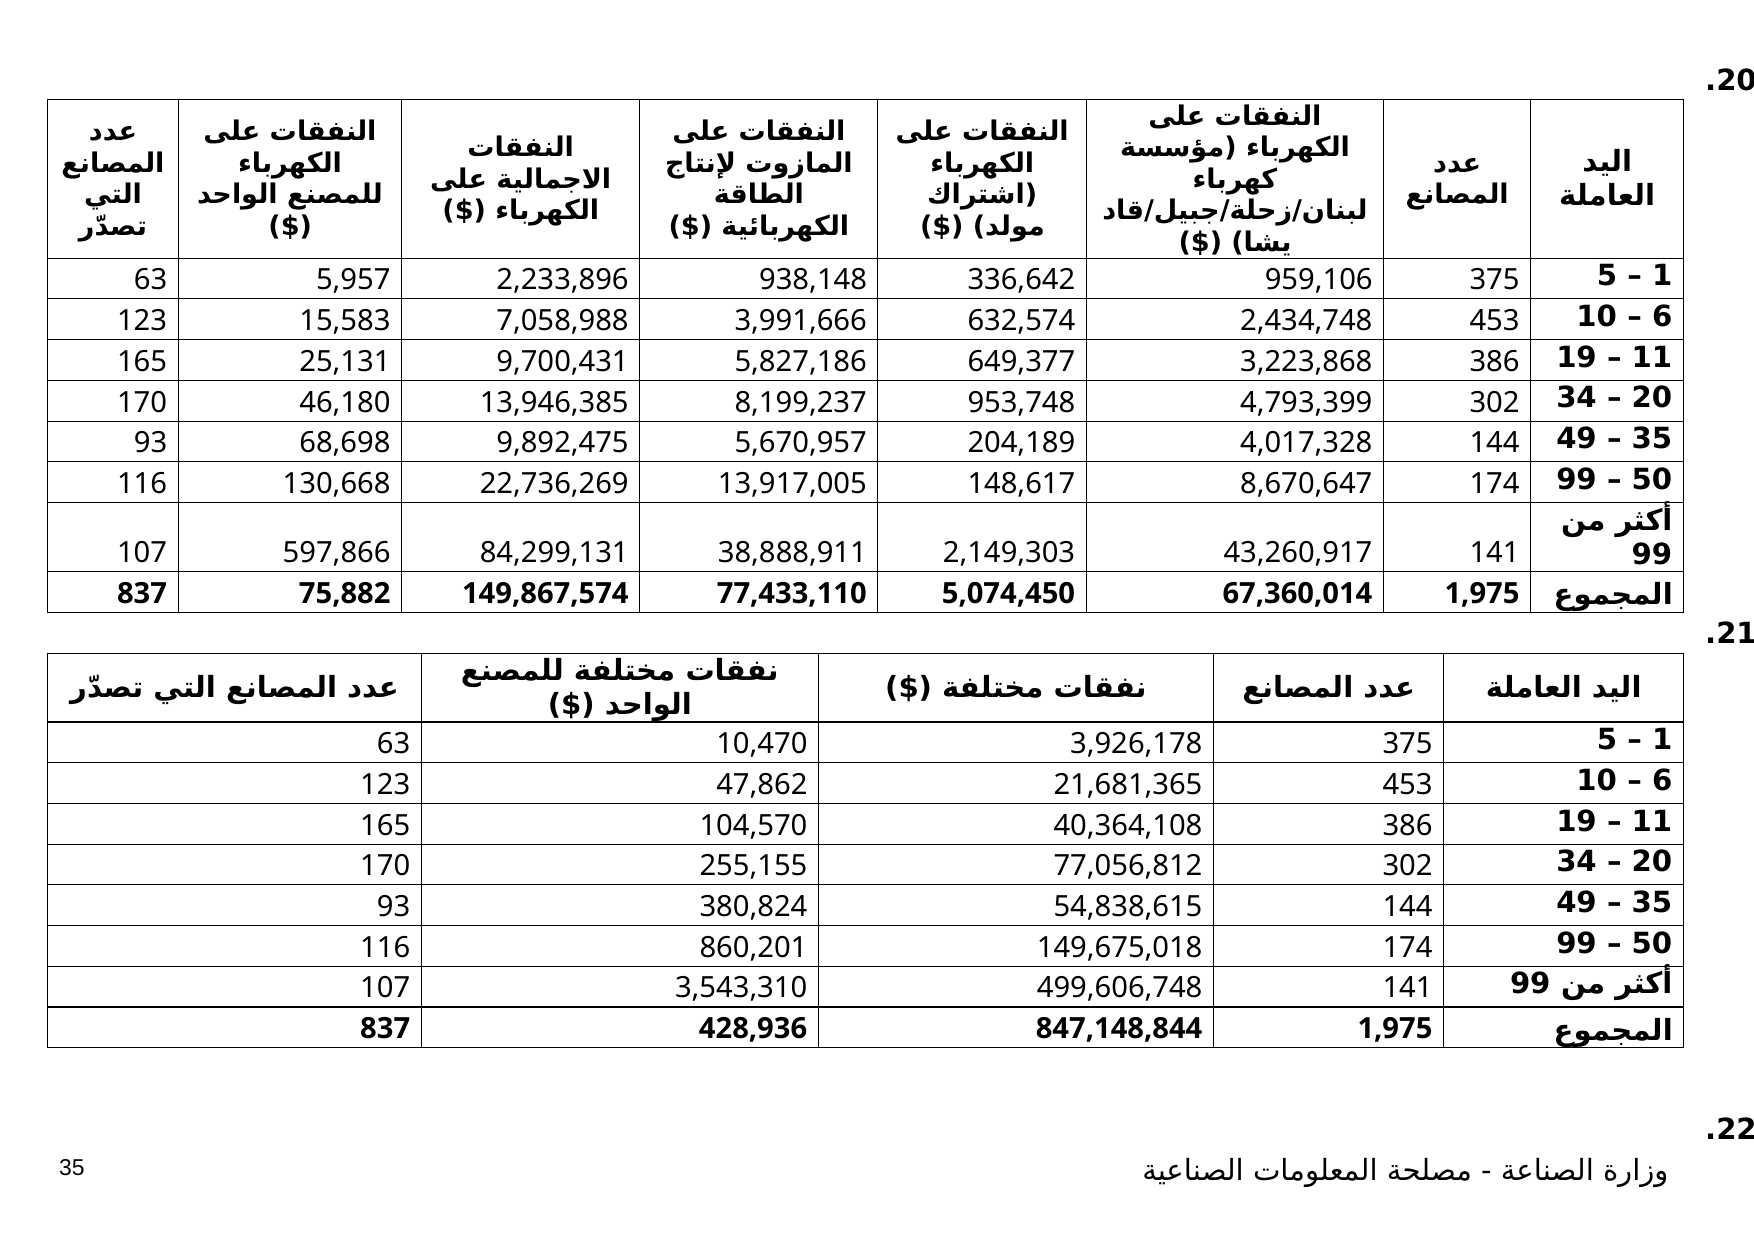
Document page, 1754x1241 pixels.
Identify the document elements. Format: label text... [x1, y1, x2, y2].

table_cell 43,260,917 [1087, 503, 1383, 571]
table_cell 837 [48, 1008, 421, 1047]
table_cell 5,827,186 [640, 340, 877, 380]
table_cell 2,434,748 [1087, 299, 1383, 339]
table_cell 847,148,844 [819, 1008, 1213, 1047]
table_cell 7,058,988 [402, 299, 639, 339]
table_cell 63 [48, 259, 178, 298]
table_header اليد العاملة [1531, 100, 1683, 258]
table_cell 50 – 99 [1444, 926, 1683, 966]
table_cell 3,926,178 [819, 723, 1213, 762]
table_cell 130,668 [179, 462, 401, 502]
table_cell 453 [1384, 299, 1530, 339]
table_cell 428,936 [422, 1008, 818, 1047]
table_cell المجموع [1444, 1008, 1683, 1047]
table_cell 10,470 [422, 723, 818, 762]
table_cell 5,074,450 [878, 572, 1086, 612]
table_cell 938,148 [640, 259, 877, 298]
table_cell 6 – 10 [1531, 299, 1683, 339]
table_cell 144 [1384, 422, 1530, 461]
table_cell 953,748 [878, 381, 1086, 421]
table_cell 116 [48, 462, 178, 502]
table_header النفقات الاجمالية على الكهرباء ($) [402, 100, 639, 258]
table_cell 174 [1384, 462, 1530, 502]
table_cell 4,793,399 [1087, 381, 1383, 421]
table_cell 15,583 [179, 299, 401, 339]
table_cell 1 – 5 [1444, 723, 1683, 762]
table_cell 174 [1214, 926, 1443, 966]
table_header النفقات على الكهرباء للمصنع الواحد ($) [179, 100, 401, 258]
table_cell 107 [48, 503, 178, 571]
table_cell 837 [48, 572, 178, 612]
table_cell 3,543,310 [422, 967, 818, 1006]
table_cell 93 [48, 422, 178, 461]
table_cell 8,199,237 [640, 381, 877, 421]
table_cell 2,233,896 [402, 259, 639, 298]
table_cell 38,888,911 [640, 503, 877, 571]
table_cell 386 [1214, 804, 1443, 843]
table_cell 84,299,131 [402, 503, 639, 571]
table_header النفقات على المازوت لإنتاج الطاقة الكهربائية ($) [640, 100, 877, 258]
table_cell 148,617 [878, 462, 1086, 502]
table_cell 54,838,615 [819, 885, 1213, 925]
table_cell 20 – 34 [1444, 845, 1683, 884]
table_cell 649,377 [878, 340, 1086, 380]
table_cell 144 [1214, 885, 1443, 925]
table_cell 123 [48, 299, 178, 339]
table_cell 9,700,431 [402, 340, 639, 380]
table_cell 11 – 19 [1531, 340, 1683, 380]
table_cell 3,991,666 [640, 299, 877, 339]
table_cell 35 – 49 [1531, 422, 1683, 461]
table_cell 375 [1384, 259, 1530, 298]
table_cell 25,131 [179, 340, 401, 380]
table_cell 959,106 [1087, 259, 1383, 298]
table_header نفقات مختلفة للمصنع الواحد ($) [422, 654, 818, 721]
table_cell 77,056,812 [819, 845, 1213, 884]
table_cell 255,155 [422, 845, 818, 884]
table_header نفقات مختلفة ($) [819, 654, 1213, 721]
table_cell 141 [1384, 503, 1530, 571]
table_cell 1,975 [1384, 572, 1530, 612]
table_cell 375 [1214, 723, 1443, 762]
table_cell 6 – 10 [1444, 763, 1683, 803]
table_header عدد المصانع التي تصدّر [48, 654, 421, 721]
table_cell 50 – 99 [1531, 462, 1683, 502]
table_cell 302 [1384, 381, 1530, 421]
table_cell المجموع [1531, 572, 1683, 612]
table_cell 597,866 [179, 503, 401, 571]
table_cell 170 [48, 845, 421, 884]
table_cell 68,698 [179, 422, 401, 461]
table_header عدد المصانع التي تصدّر [48, 100, 178, 258]
table_cell 13,917,005 [640, 462, 877, 502]
table_cell 204,189 [878, 422, 1086, 461]
table_header عدد المصانع [1384, 100, 1530, 258]
table_cell 9,892,475 [402, 422, 639, 461]
table_cell 63 [48, 723, 421, 762]
table_cell أكثر من 99 [1444, 967, 1683, 1006]
table_cell 1 – 5 [1531, 259, 1683, 298]
table_cell 93 [48, 885, 421, 925]
table_cell 165 [48, 340, 178, 380]
table_cell 47,862 [422, 763, 818, 803]
table_header عدد المصانع [1214, 654, 1443, 721]
table_cell 149,867,574 [402, 572, 639, 612]
table_header النفقات على الكهرباء (مؤسسة كهرباء لبنان/زحلة/جبيل/قاديشا) ($) [1087, 100, 1383, 258]
table_cell 107 [48, 967, 421, 1006]
table_cell 380,824 [422, 885, 818, 925]
table_cell 5,670,957 [640, 422, 877, 461]
table_cell 8,670,647 [1087, 462, 1383, 502]
table_cell 40,364,108 [819, 804, 1213, 843]
table_cell 170 [48, 381, 178, 421]
table_cell 35 – 49 [1444, 885, 1683, 925]
table_cell 302 [1214, 845, 1443, 884]
table_cell 104,570 [422, 804, 818, 843]
table_cell 386 [1384, 340, 1530, 380]
table_cell 77,433,110 [640, 572, 877, 612]
table_cell 5,957 [179, 259, 401, 298]
table_cell 11 – 19 [1444, 804, 1683, 843]
table_cell 149,675,018 [819, 926, 1213, 966]
table_cell 21,681,365 [819, 763, 1213, 803]
table_cell 13,946,385 [402, 381, 639, 421]
table_cell 499,606,748 [819, 967, 1213, 1006]
table_header اليد العاملة [1444, 654, 1683, 721]
table_cell 22,736,269 [402, 462, 639, 502]
table_cell 165 [48, 804, 421, 843]
table_header النفقات على الكهرباء (اشتراك مولد) ($) [878, 100, 1086, 258]
table_cell 1,975 [1214, 1008, 1443, 1047]
table_cell 336,642 [878, 259, 1086, 298]
table_cell 453 [1214, 763, 1443, 803]
table_cell 20 – 34 [1531, 381, 1683, 421]
table_cell 116 [48, 926, 421, 966]
table_cell 67,360,014 [1087, 572, 1383, 612]
table_cell 4,017,328 [1087, 422, 1383, 461]
table_cell أكثر من 99 [1531, 503, 1683, 571]
table_cell 46,180 [179, 381, 401, 421]
table_cell 75,882 [179, 572, 401, 612]
table_cell 3,223,868 [1087, 340, 1383, 380]
table_cell 632,574 [878, 299, 1086, 339]
table_cell 2,149,303 [878, 503, 1086, 571]
table_cell 141 [1214, 967, 1443, 1006]
table_cell 860,201 [422, 926, 818, 966]
table_cell 123 [48, 763, 421, 803]
